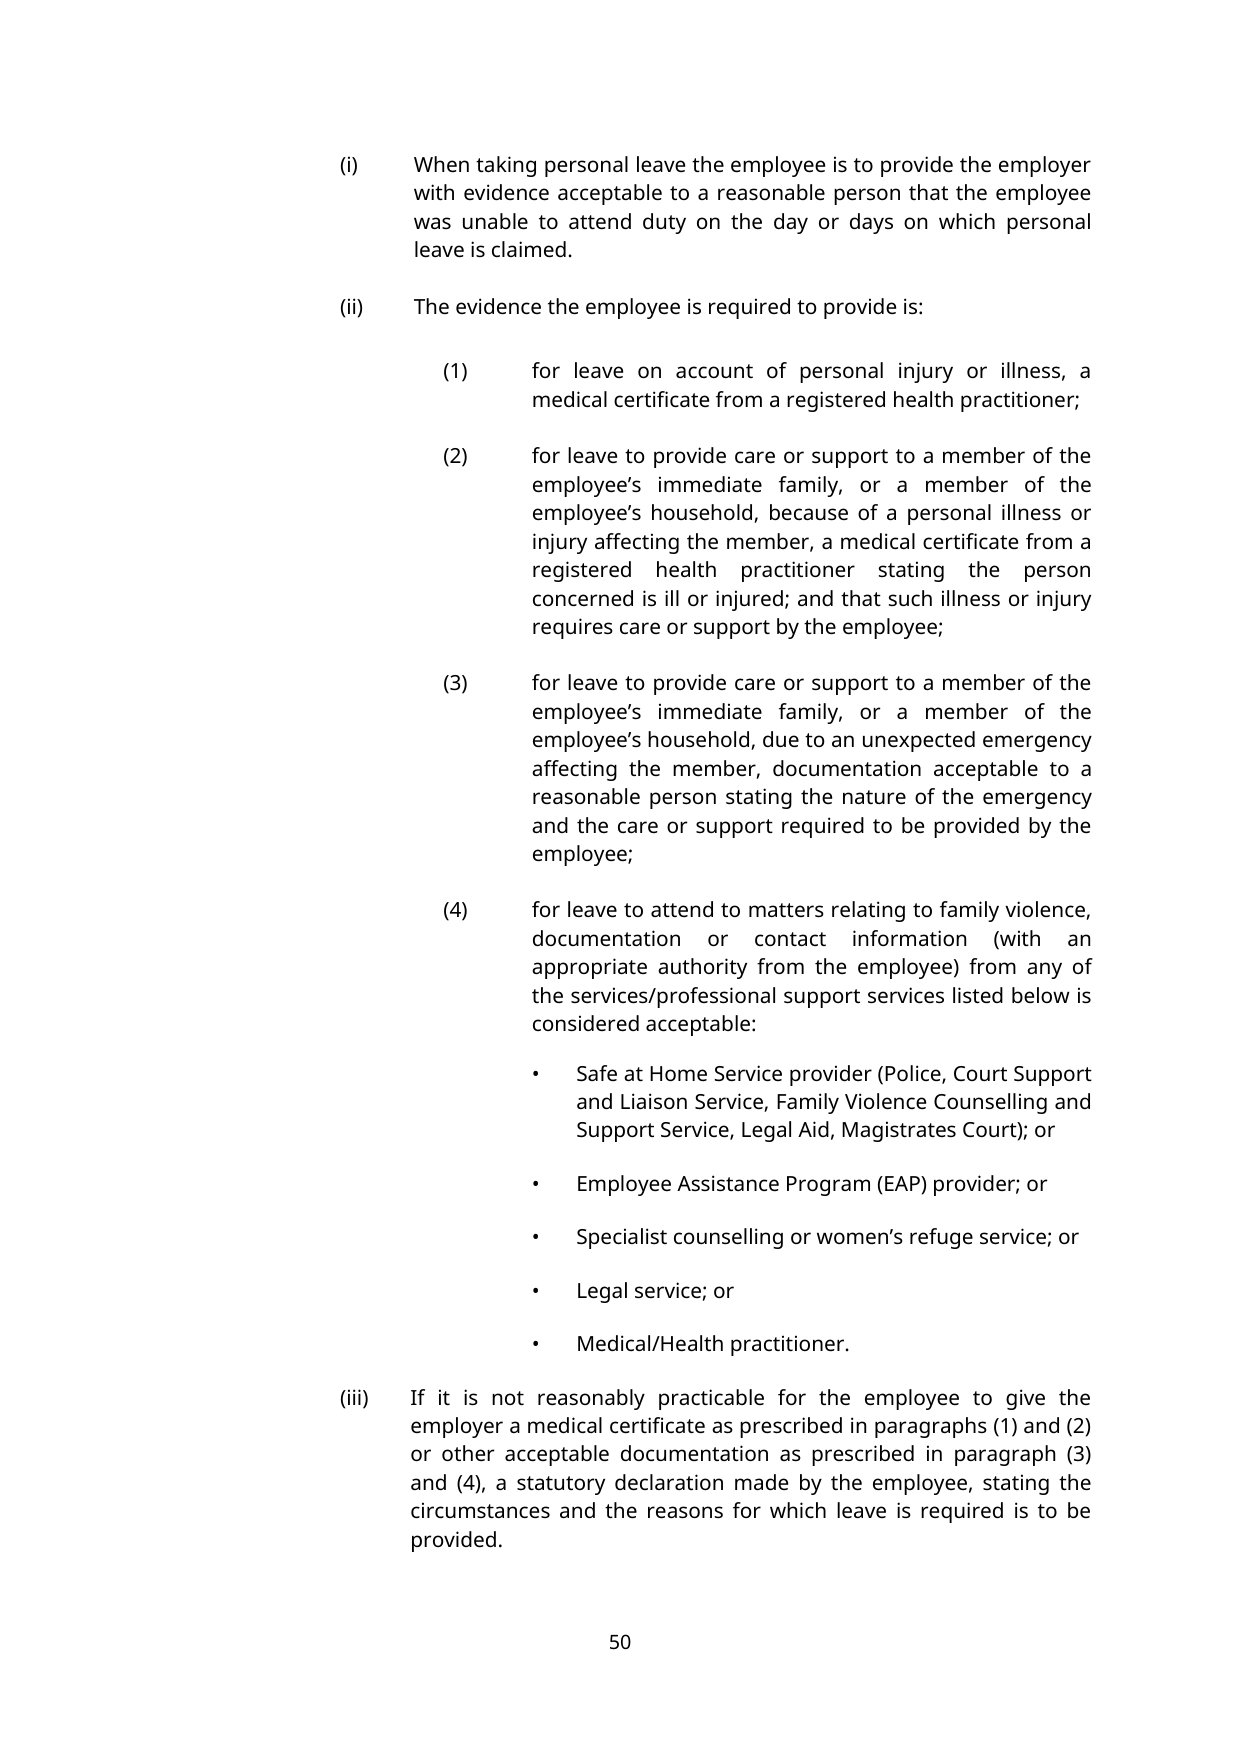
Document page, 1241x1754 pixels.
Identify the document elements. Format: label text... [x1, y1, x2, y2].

text • Specialist counselling or women’s refuge service; or [532, 1222, 1092, 1251]
list When taking personal leave the employee is to provide the employer with evidence acceptable to a reasonable person that the employee was unable to attend duty on the day or days on which personal leave is claimed. [340, 150, 1092, 292]
list for leave to provide care or support to a member of the employee’s immediate family, or a member of the employee’s household, due to an unexpected emergency affecting the member, documentation acceptable to a reasonable person stating the nature of the emergency and the care or support required to be provided by the employee; [443, 668, 1092, 896]
list for leave to attend to matters relating to family violence, documentation or contact information (with an appropriate authority from the employee) from any of the services/professional support services listed below is considered acceptable: [443, 896, 1092, 1038]
text • Employee Assistance Program (EAP) provider; or [532, 1169, 1092, 1197]
list for leave on account of personal injury or illness, a medical certificate from a registered health practitioner; [443, 357, 1092, 441]
list If it is not reasonably practicable for the employee to give the employer a medical certificate as prescribed in paragraphs (1) and (2) or other acceptable documentation as prescribed in paragraph (3) and (4), a statutory declaration made by the employee, stating the circumstances and the reasons for which leave is required is to be provided. [340, 1383, 1092, 1581]
text • Legal service; or [532, 1276, 1092, 1304]
list The evidence the employee is required to provide is: [340, 292, 1092, 352]
text • Safe at Home Service provider (Police, Court Support and Liaison Service, Family Violence Counselling and Support Service, Legal Aid, Magistrates Court); or [532, 1059, 1092, 1144]
text • Medical/Health practitioner. [532, 1329, 1092, 1358]
list for leave to provide care or support to a member of the employee’s immediate family, or a member of the employee’s household, because of a personal illness or injury affecting the member, a medical certificate from a registered health practitioner stating the person concerned is ill or injured; and that such illness or injury requires care or support by the employee; [443, 441, 1092, 668]
